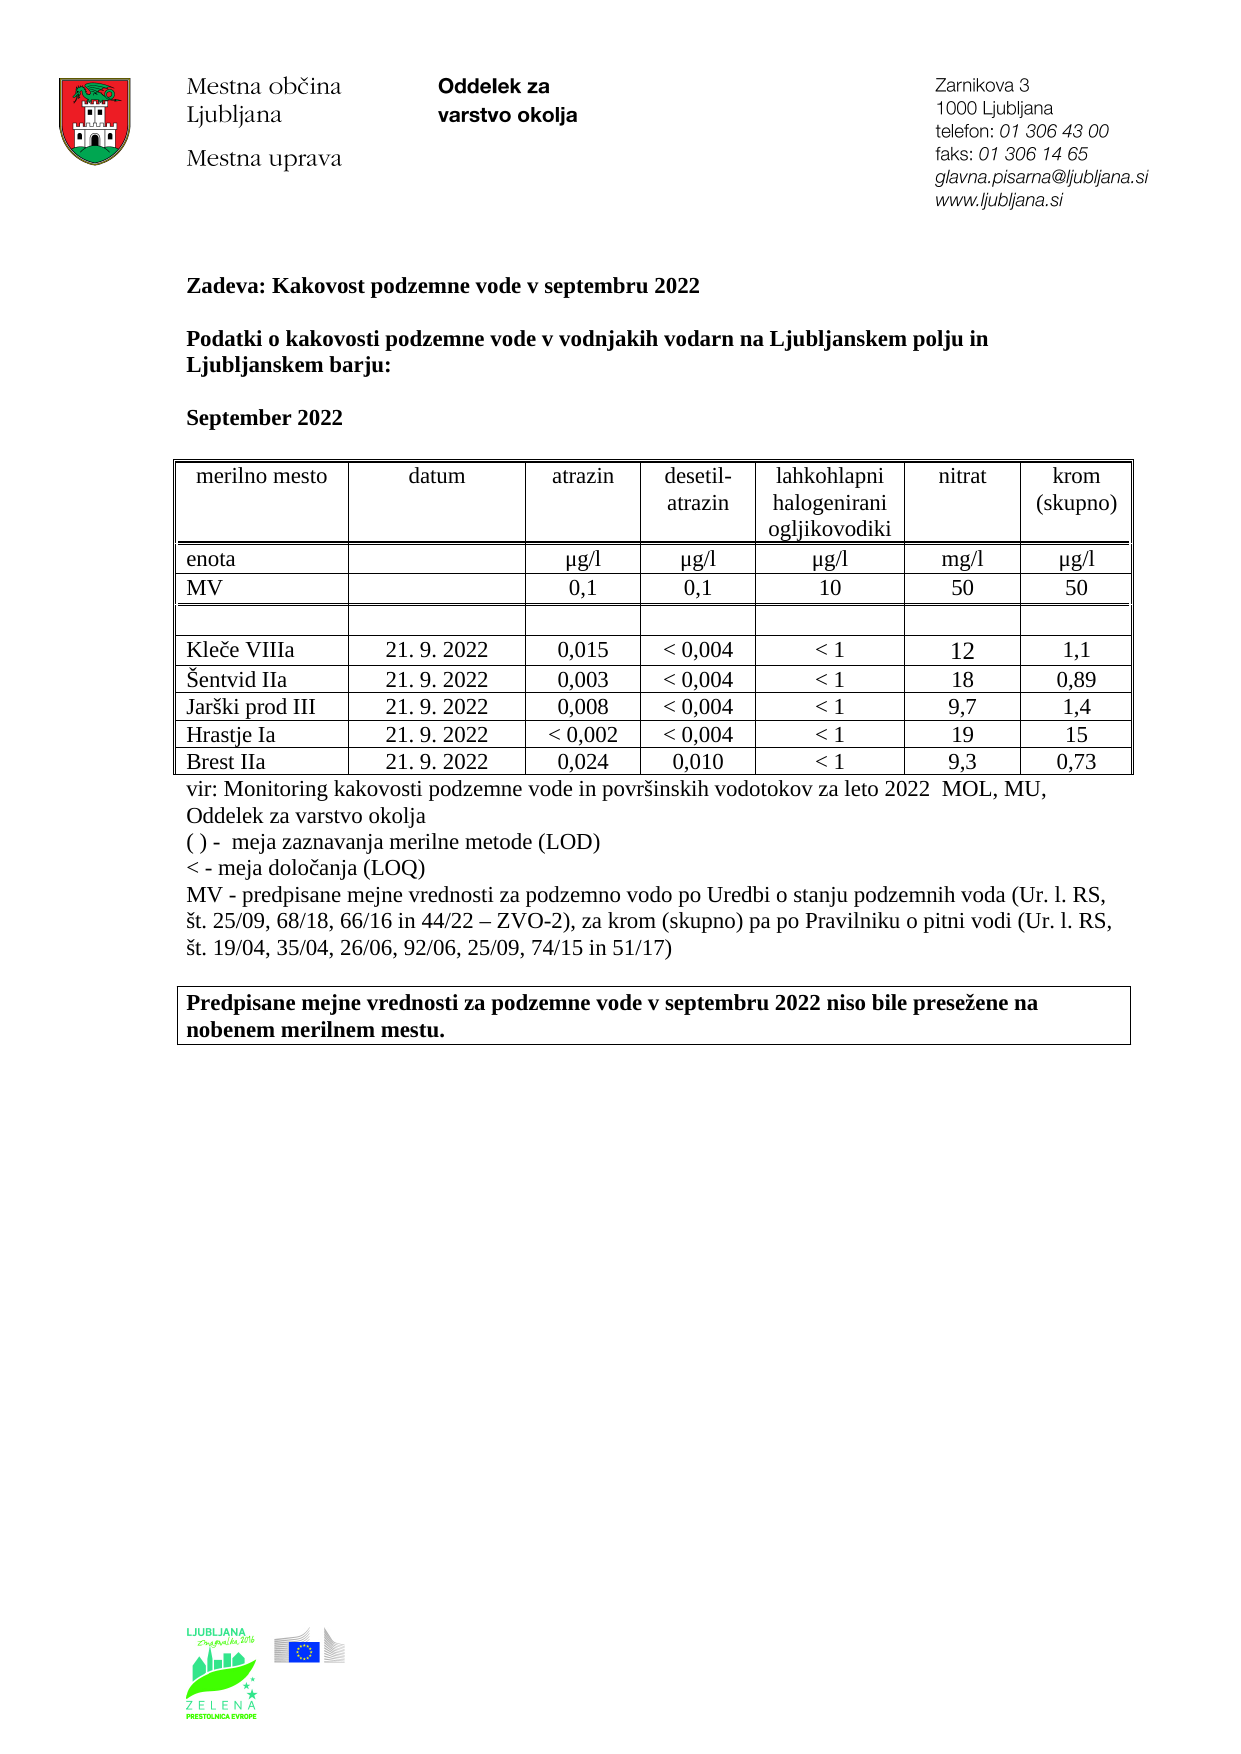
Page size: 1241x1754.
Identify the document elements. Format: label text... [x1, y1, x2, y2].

table_cell 50 [905, 574, 1020, 603]
table_cell Hrastje Ia [176, 721, 348, 747]
table_cell 0,73 [1021, 748, 1131, 774]
table_header krom (skupno) [1021, 463, 1131, 541]
table_cell [905, 606, 1020, 635]
table_cell 0,1 [526, 574, 640, 603]
table_cell 21. 9. 2022 [349, 721, 525, 747]
table_cell μg/l [526, 545, 640, 573]
table_cell < 1 [756, 748, 904, 774]
table_header atrazin [526, 463, 640, 541]
table_cell Jarški prod III [176, 693, 348, 719]
table_cell MV [176, 574, 348, 603]
table_header merilno mesto [176, 463, 348, 541]
text Zadeva: Kakovost podzemne vode v septembru 2022 [186, 210, 1122, 299]
table_cell [1021, 603, 1133, 635]
table_cell μg/l [1021, 541, 1131, 573]
table_cell 21. 9. 2022 [349, 636, 525, 665]
table_cell 21. 9. 2022 [349, 666, 525, 692]
text Predpisane mejne vrednosti za podzemne vode v septembru 2022 niso bile presežene na nobenem merilnem mestu. [178, 987, 1130, 1044]
text ( ) - meja zaznavanja merilne metode (LOD) [186, 828, 1122, 854]
table_cell 21. 9. 2022 [349, 693, 525, 719]
table_cell < 1 [756, 636, 904, 665]
table_cell 18 [905, 666, 1020, 692]
table_cell 1,4 [1021, 693, 1131, 719]
table_cell 0,015 [526, 636, 640, 665]
table_cell 21. 9. 2022 [349, 748, 525, 774]
table_cell 0,1 [641, 574, 755, 603]
table_cell Brest IIa [176, 748, 348, 774]
table_cell [349, 606, 525, 635]
table_cell 50 [1021, 574, 1131, 603]
table_cell 19 [905, 721, 1020, 747]
table_cell Kleče VIIIa [176, 636, 348, 665]
picture [59, 73, 1149, 210]
table_cell 10 [756, 574, 904, 603]
table_cell μg/l [641, 545, 755, 573]
text vir: Monitoring kakovosti podzemne vode in površinskih vodotokov za leto 2022 MOL, MU, Oddelek za varstvo okolja [186, 775, 1122, 828]
text < - meja določanja (LOQ) [186, 854, 1122, 881]
table_header nitrat [905, 463, 1020, 541]
table_cell < 1 [756, 721, 904, 747]
text Podatki o kakovosti podzemne vode v vodnjakih vodarn na Ljubljanskem polju in Ljubljanskem barju: [186, 325, 1122, 378]
table_cell 9,7 [905, 693, 1020, 719]
table_cell [175, 603, 348, 635]
table_cell < 0,004 [641, 636, 755, 665]
picture [186, 1627, 345, 1719]
text September 2022 [186, 404, 1122, 431]
table_header lahkohlapni halogenirani ogljikovodiki [756, 463, 904, 541]
table_header desetil- atrazin [641, 463, 755, 541]
table_cell 0,008 [526, 693, 640, 719]
table_cell < 0,002 [526, 721, 640, 747]
table_header datum [349, 463, 525, 541]
text MV - predpisane mejne vrednosti za podzemno vodo po Uredbi o stanju podzemnih voda (Ur. l. RS, št. 25/09, 68/18, 66/16 in 44/22 – ZVO-2), za krom (skupno) pa po Pravilniku o pitni vodi (Ur. l. RS, št. 19/04, 35/04, 26/06, 92/06, 25/09, 74/15 in 51/17) [186, 881, 1122, 960]
table_cell < 0,004 [641, 721, 755, 747]
table_cell 1,1 [1021, 636, 1131, 665]
table_cell [526, 606, 640, 635]
table_cell enota [176, 541, 348, 573]
table_cell [349, 545, 525, 573]
table_cell 15 [1021, 721, 1131, 747]
table_cell < 1 [756, 666, 904, 692]
table_cell 0,024 [526, 748, 640, 774]
table_cell 9,3 [905, 748, 1020, 774]
table_cell < 0,004 [641, 666, 755, 692]
table_cell μg/l [756, 545, 904, 573]
table_cell 12 [905, 636, 1020, 665]
table_cell [756, 606, 904, 635]
table_cell 0,89 [1021, 666, 1131, 692]
table_cell < 1 [756, 693, 904, 719]
table_cell 0,010 [641, 748, 755, 774]
table_cell [349, 574, 525, 603]
table_cell [641, 606, 755, 635]
table_cell 0,003 [526, 666, 640, 692]
table_cell Šentvid IIa [176, 666, 348, 692]
table_cell < 0,004 [641, 693, 755, 719]
table_cell mg/l [905, 545, 1020, 573]
